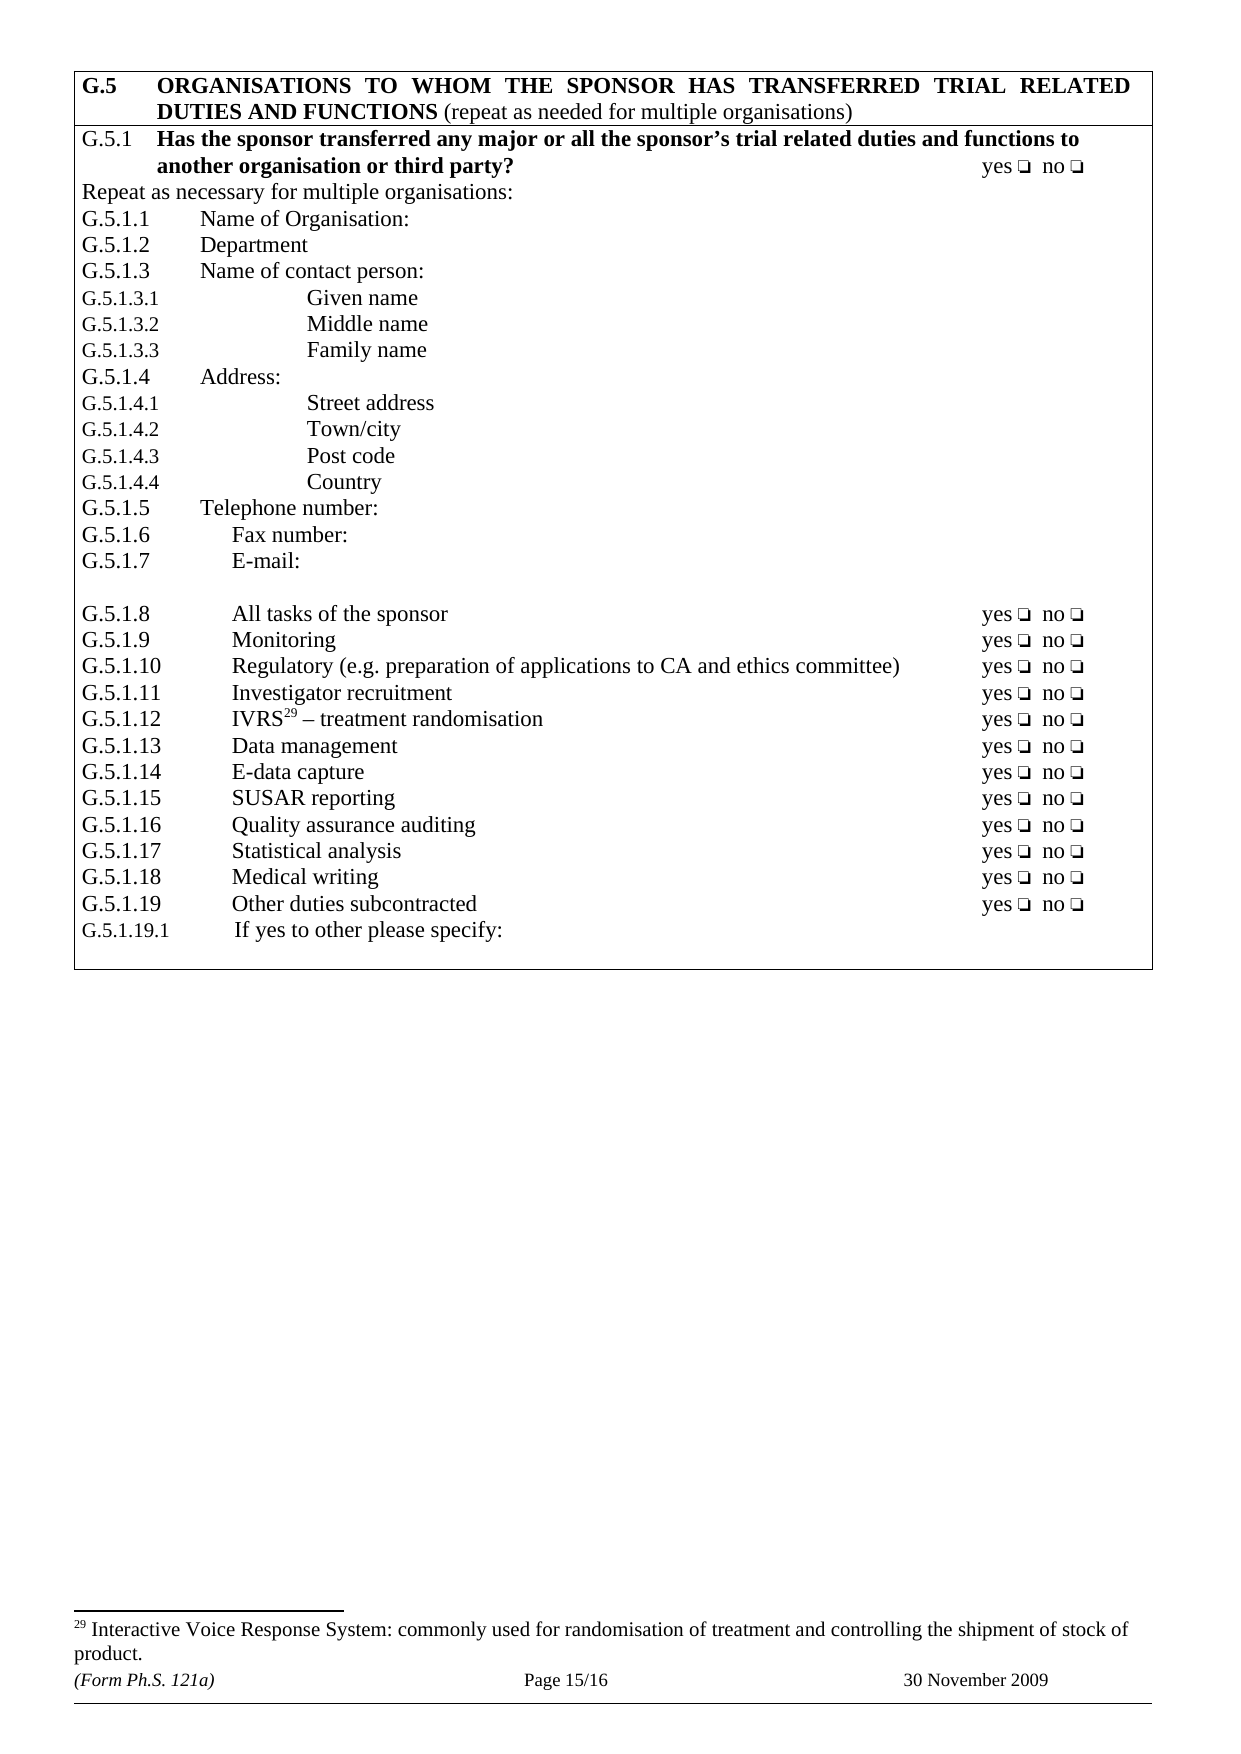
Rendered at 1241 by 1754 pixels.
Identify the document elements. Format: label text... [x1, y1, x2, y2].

table_cell Has the sponsor transferred any major or all the sponsor’s trial related duties and functions to another organisation or third party? yes no Repeat as necessary for multiple organisations: Name of Organisation: Department Name of contact person: Given name Middle name Family name Address: Street address Town/city Post code Country Telephone number: Fax number: E-mail: All tasks of the sponsor yes no Monitoring yes no Regulatory (e.g. preparation of applications to CA and ethics committee) yes no Investigator recruitment yes no IVRS – treatment randomisation yes no Data management yes no E-data capture yes no SUSAR reporting yes no Quality assurance auditing yes no Statistical analysis yes no Medical writing yes no Other duties subcontracted yes no If yes to other please specify: [75, 126, 1152, 969]
table_header ORGANISATIONS TO WHOM THE SPONSOR HAS TRANSFERRED TRIAL RELATED DUTIES AND FUNCTIONS (repeat as needed for multiple organisations) [75, 72, 1152, 124]
